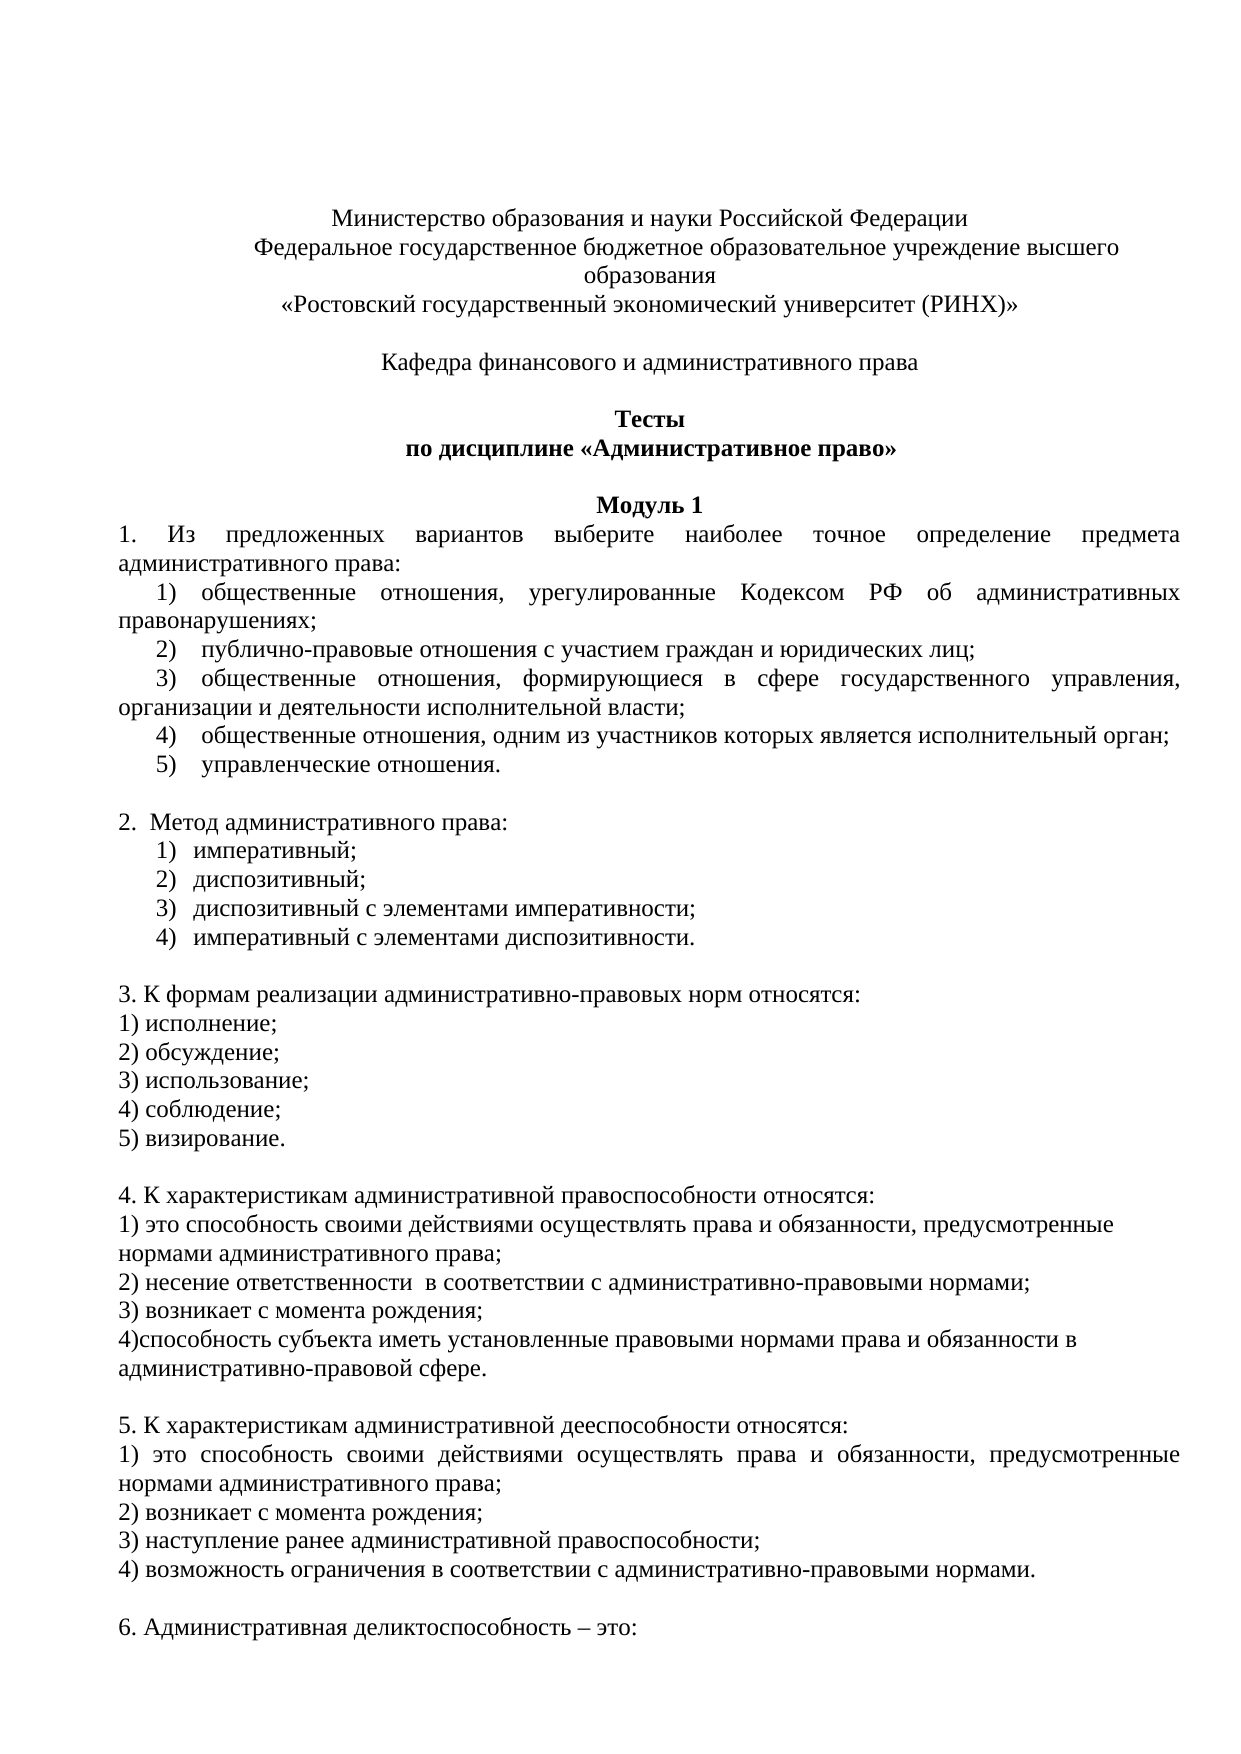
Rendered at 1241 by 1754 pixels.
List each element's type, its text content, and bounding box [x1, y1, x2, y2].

list диспозитивный с элементами императивности; [156, 893, 1181, 922]
text 1) это способность своими действиями осуществлять права и обязанности, предусмотренные нормами административного права; [118, 1439, 1181, 1497]
list общественные отношения, урегулированные Кодексом РФ об административных правонарушениях; [118, 577, 1181, 634]
text 2) обсуждение; [118, 1037, 1181, 1065]
text «Ростовский государственный экономический университет (РИНХ)» [118, 289, 1181, 318]
list императивный; [156, 835, 1181, 864]
text 2. Метод административного права: [118, 807, 1181, 835]
text по дисциплине «Административное право» [118, 433, 1184, 462]
text 4) соблюдение; [118, 1094, 1181, 1123]
text 2) несение ответственности в соответствии с административно-правовыми нормами; [118, 1267, 1181, 1295]
list публично-правовые отношения с участием граждан и юридических лиц; [118, 634, 1181, 663]
text Кафедра финансового и административного права [118, 347, 1181, 375]
text 3) возникает с момента рождения; [118, 1295, 1181, 1324]
text 1) исполнение; [118, 1008, 1181, 1037]
text 6. Административная деликтоспособность – это: [118, 1612, 1181, 1640]
text 5. К характеристикам административной дееспособности относятся: [118, 1410, 1181, 1439]
text 4) возможность ограничения в соответствии с административно-правовыми нормами. [118, 1554, 1181, 1583]
text 3) использование; [118, 1065, 1181, 1094]
text 3. К формам реализации административно-правовых норм относятся: [118, 979, 1181, 1008]
list императивный с элементами диспозитивности. [156, 922, 1181, 950]
text 1. Из предложенных вариантов выберите наиболее точное определение предмета административного права: [118, 519, 1181, 577]
list общественные отношения, формирующиеся в сфере государственного управления, организации и деятельности исполнительной власти; [118, 663, 1181, 720]
text 4. К характеристикам административной правоспособности относятся: [118, 1180, 1181, 1209]
text Модуль 1 [118, 490, 1181, 519]
list управленческие отношения. [118, 749, 1181, 778]
text Министерство образования и науки Российской Федерации [118, 203, 1181, 232]
text 2) возникает с момента рождения; [118, 1497, 1181, 1525]
text 1) это способность своими действиями осуществлять права и обязанности, предусмотренные нормами административного права; [118, 1209, 1181, 1267]
list диспозитивный; [156, 864, 1181, 893]
text 5) визирование. [118, 1123, 1181, 1152]
text 3) наступление ранее административной правоспособности; [118, 1525, 1181, 1554]
text Тесты [118, 404, 1181, 433]
text 4)способность субъекта иметь установленные правовыми нормами права и обязанности в административно-правовой сфере. [118, 1324, 1181, 1382]
text Федеральное государственное бюджетное образовательное учреждение высшего образования [118, 232, 1181, 289]
list общественные отношения, одним из участников которых является исполнительный орган; [118, 720, 1181, 749]
